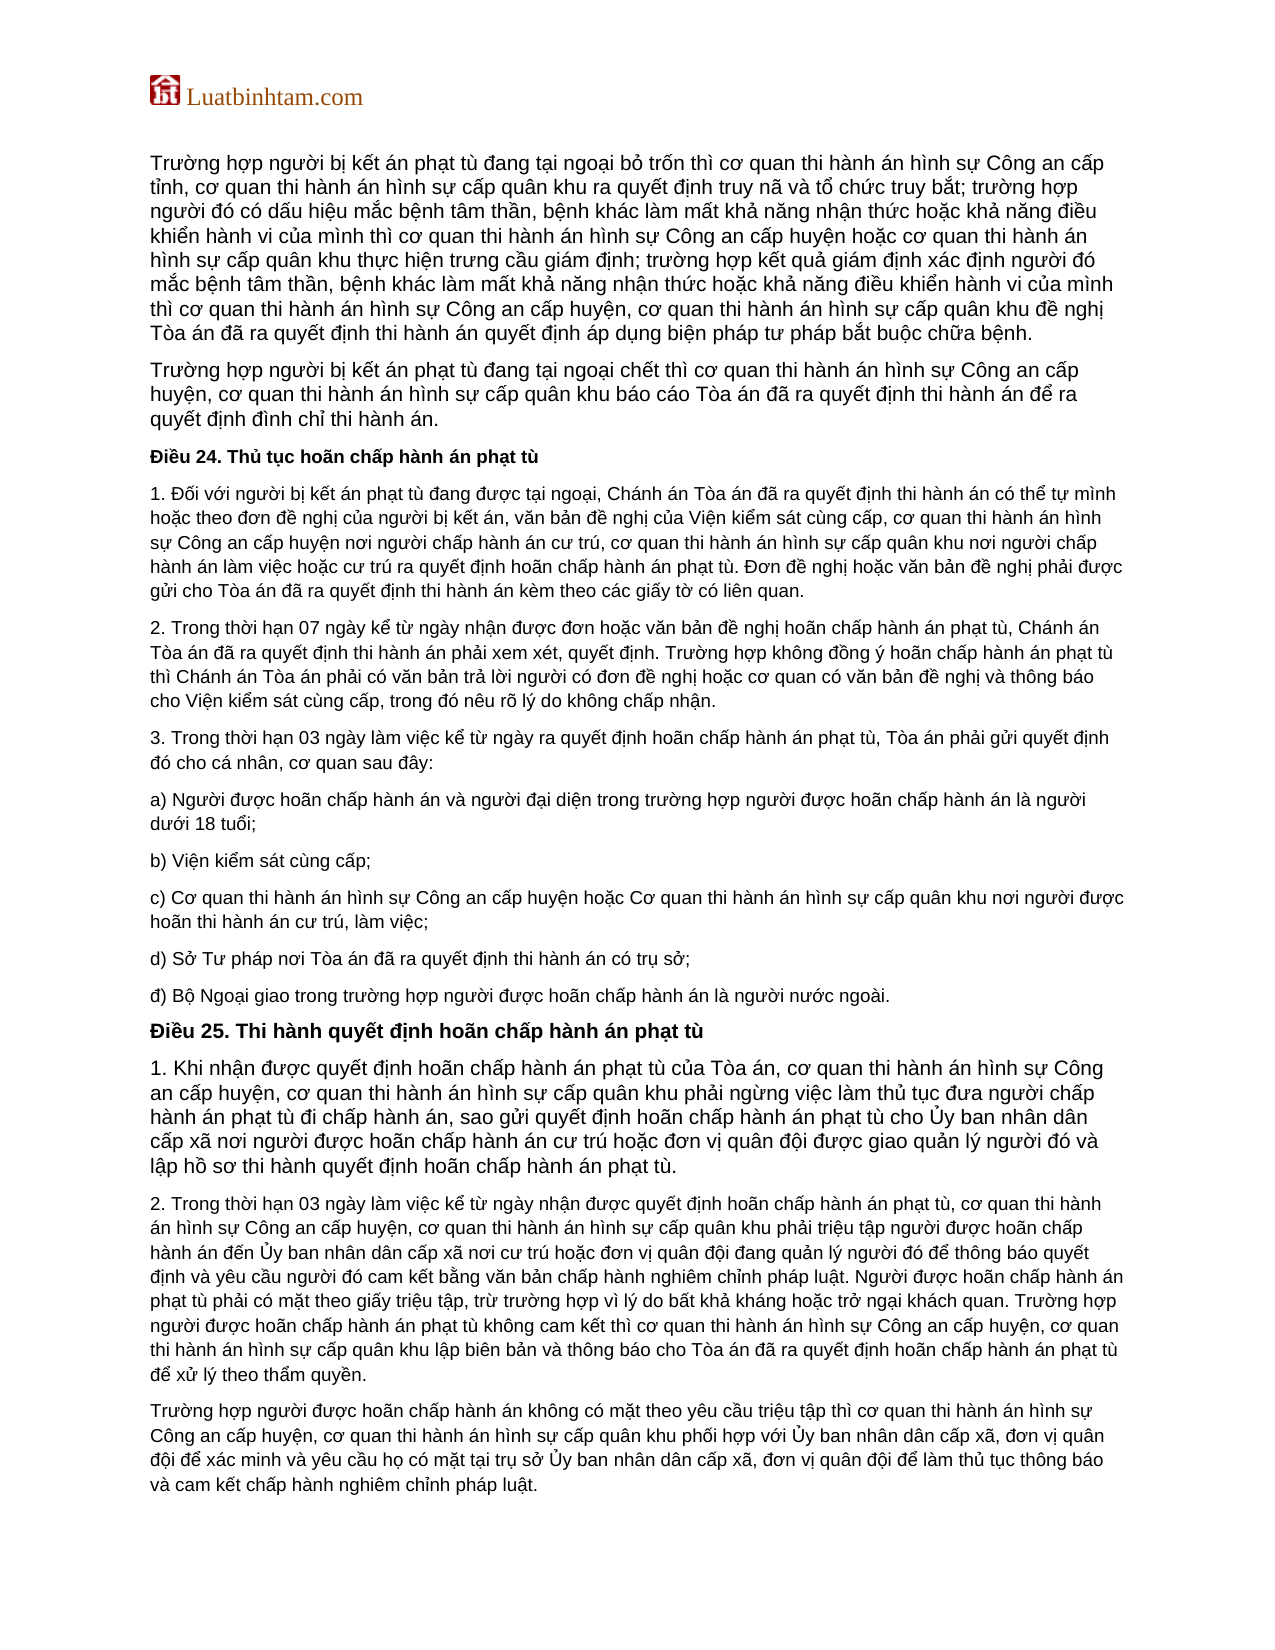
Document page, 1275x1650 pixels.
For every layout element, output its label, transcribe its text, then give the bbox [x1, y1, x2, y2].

text Điều 24. Thủ tục hoãn chấp hành án phạt tù [150, 443, 1125, 467]
text 1. Khi nhận được quyết định hoãn chấp hành án phạt tù của Tòa án, cơ quan thi hành án hình sự Công an cấp huyện, cơ quan thi hành án hình sự cấp quân khu phải ngừng việc làm thủ tục đưa người chấp hành án phạt tù đi chấp hành án, sao gửi quyết định hoãn chấp hành án phạt tù cho Ủy ban nhân dân cấp xã nơi người được hoãn chấp hành án cư trú hoặc đơn vị quân đội được giao quản lý người đó và lập hồ sơ thi hành quyết định hoãn chấp hành án phạt tù. [150, 1056, 1125, 1177]
text b) Viện kiểm sát cùng cấp; [150, 847, 1125, 871]
text 1. Đối với người bị kết án phạt tù đang được tại ngoại, Chánh án Tòa án đã ra quyết định thi hành án có thể tự mình hoặc theo đơn đề nghị của người bị kết án, văn bản đề nghị của Viện kiểm sát cùng cấp, cơ quan thi hành án hình sự Công an cấp huyện nơi người chấp hành án cư trú, cơ quan thi hành án hình sự cấp quân khu nơi người chấp hành án làm việc hoặc cư trú ra quyết định hoãn chấp hành án phạt tù. Đơn đề nghị hoặc văn bản đề nghị phải được gửi cho Tòa án đã ra quyết định thi hành án kèm theo các giấy tờ có liên quan. [150, 480, 1125, 602]
text Trường hợp người bị kết án phạt tù đang tại ngoại bỏ trốn thì cơ quan thi hành án hình sự Công an cấp tỉnh, cơ quan thi hành án hình sự cấp quân khu ra quyết định truy nã và tổ chức truy bắt; trường hợp người đó có dấu hiệu mắc bệnh tâm thần, bệnh khác làm mất khả năng nhận thức hoặc khả năng điều khiển hành vi của mình thì cơ quan thi hành án hình sự Công an cấp huyện hoặc cơ quan thi hành án hình sự cấp quân khu thực hiện trưng cầu giám định; trường hợp kết quả giám định xác định người đó mắc bệnh tâm thần, bệnh khác làm mất khả năng nhận thức hoặc khả năng điều khiển hành vi của mình thì cơ quan thi hành án hình sự Công an cấp huyện, cơ quan thi hành án hình sự cấp quân khu đề nghị Tòa án đã ra quyết định thi hành án quyết định áp dụng biện pháp tư pháp bắt buộc chữa bệnh. [150, 150, 1125, 345]
text Trường hợp người bị kết án phạt tù đang tại ngoại chết thì cơ quan thi hành án hình sự Công an cấp huyện, cơ quan thi hành án hình sự cấp quân khu báo cáo Tòa án đã ra quyết định thi hành án để ra quyết định đình chỉ thi hành án. [150, 357, 1125, 431]
text a) Người được hoãn chấp hành án và người đại diện trong trường hợp người được hoãn chấp hành án là người dưới 18 tuổi; [150, 786, 1125, 834]
text 3. Trong thời hạn 03 ngày làm việc kể từ ngày ra quyết định hoãn chấp hành án phạt tù, Tòa án phải gửi quyết định đó cho cá nhân, cơ quan sau đây: [150, 724, 1125, 773]
text c) Cơ quan thi hành án hình sự Công an cấp huyện hoặc Cơ quan thi hành án hình sự cấp quân khu nơi người được hoãn thi hành án cư trú, làm việc; [150, 884, 1125, 932]
text Điều 25. Thi hành quyết định hoãn chấp hành án phạt tù [150, 1019, 1125, 1043]
text đ) Bộ Ngoại giao trong trường hợp người được hoãn chấp hành án là người nước ngoài. [150, 982, 1125, 1006]
text Trường hợp người được hoãn chấp hành án không có mặt theo yêu cầu triệu tập thì cơ quan thi hành án hình sự Công an cấp huyện, cơ quan thi hành án hình sự cấp quân khu phối hợp với Ủy ban nhân dân cấp xã, đơn vị quân đội để xác minh và yêu cầu họ có mặt tại trụ sở Ủy ban nhân dân cấp xã, đơn vị quân đội để làm thủ tục thông báo và cam kết chấp hành nghiêm chỉnh pháp luật. [150, 1397, 1125, 1495]
text 2. Trong thời hạn 07 ngày kể từ ngày nhận được đơn hoặc văn bản đề nghị hoãn chấp hành án phạt tù, Chánh án Tòa án đã ra quyết định thi hành án phải xem xét, quyết định. Trường hợp không đồng ý hoãn chấp hành án phạt tù thì Chánh án Tòa án phải có văn bản trả lời người có đơn đề nghị hoặc cơ quan có văn bản đề nghị và thông báo cho Viện kiểm sát cùng cấp, trong đó nêu rõ lý do không chấp nhận. [150, 614, 1125, 712]
text d) Sở Tư pháp nơi Tòa án đã ra quyết định thi hành án có trụ sở; [150, 945, 1125, 969]
text 2. Trong thời hạn 03 ngày làm việc kể từ ngày nhận được quyết định hoãn chấp hành án phạt tù, cơ quan thi hành án hình sự Công an cấp huyện, cơ quan thi hành án hình sự cấp quân khu phải triệu tập người được hoãn chấp hành án đến Ủy ban nhân dân cấp xã nơi cư trú hoặc đơn vị quân đội đang quản lý người đó để thông báo quyết định và yêu cầu người đó cam kết bằng văn bản chấp hành nghiêm chỉnh pháp luật. Người được hoãn chấp hành án phạt tù phải có mặt theo giấy triệu tập, trừ trường hợp vì lý do bất khả kháng hoặc trở ngại khách quan. Trường hợp người được hoãn chấp hành án phạt tù không cam kết thì cơ quan thi hành án hình sự Công an cấp huyện, cơ quan thi hành án hình sự cấp quân khu lập biên bản và thông báo cho Tòa án đã ra quyết định hoãn chấp hành án phạt tù để xử lý theo thẩm quyền. [150, 1190, 1125, 1385]
picture [150, 75, 181, 105]
